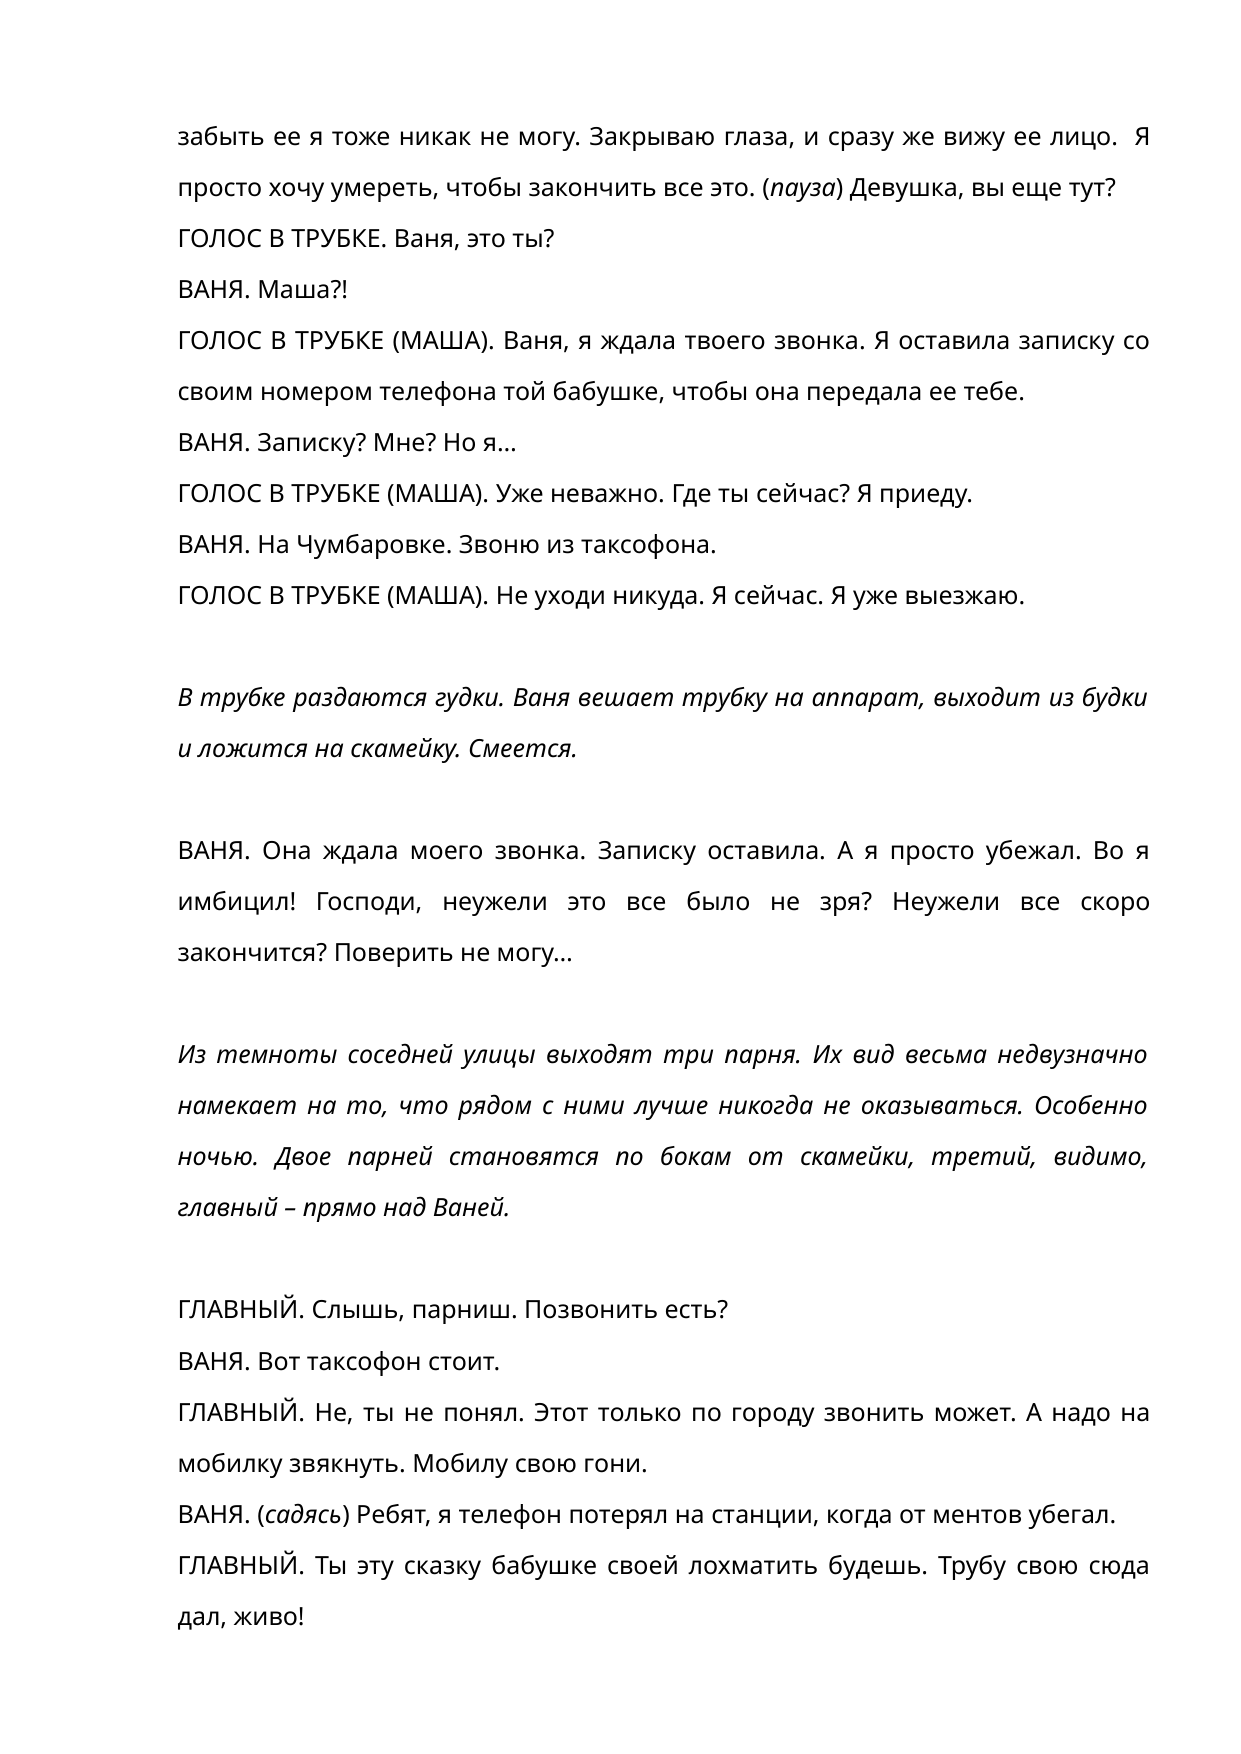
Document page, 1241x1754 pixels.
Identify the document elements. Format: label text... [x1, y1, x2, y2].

text ГЛАВНЫЙ. Ты эту сказку бабушке своей лохматить будешь. Трубу свою сюда дал, живо! [177, 1547, 1152, 1632]
text ГОЛОС В ТРУБКЕ (МАША). Ваня, я ждала твоего звонка. Я оставила записку со своим номером телефона той бабушке, чтобы она передала ее тебе. [177, 322, 1152, 407]
text Из темноты соседней улицы выходят три парня. Их вид весьма недвузначно намекает на то, что рядом с ними лучше никогда не оказываться. Особенно ночью. Двое парней становятся по бокам от скамейки, третий, видимо, главный – прямо над Ваней. [177, 1037, 1152, 1224]
text ГОЛОС В ТРУБКЕ (МАША). Не уходи никуда. Я сейчас. Я уже выезжаю. [177, 577, 1152, 612]
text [177, 118, 1152, 203]
text ВАНЯ. Она ждала моего звонка. Записку оставила. А я просто убежал. Во я имбицил! Господи, неужели это все было не зря? Неужели все скоро закончится? Поверить не могу… [177, 833, 1152, 969]
text В трубке раздаются гудки. Ваня вешает трубку на аппарат, выходит из будки и ложится на скамейку. Смеется. [177, 679, 1152, 765]
text ГЛАВНЫЙ. Слышь, парниш. Позвонить есть? [177, 1292, 1152, 1326]
text ВАНЯ. Маша?! [177, 271, 1152, 305]
text ВАНЯ. (садясь) Ребят, я телефон потерял на станции, когда от ментов убегал. [177, 1496, 1152, 1530]
text ВАНЯ. Вот таксофон стоит. [177, 1343, 1152, 1377]
text ВАНЯ. На Чумбаровке. Звоню из таксофона. [177, 526, 1152, 561]
text ГЛАВНЫЙ. Не, ты не понял. Этот только по городу звонить может. А надо на мобилку звякнуть. Мобилу свою гони. [177, 1394, 1152, 1479]
text ГОЛОС В ТРУБКЕ. Ваня, это ты? [177, 220, 1152, 254]
text ГОЛОС В ТРУБКЕ (МАША). Уже неважно. Где ты сейчас? Я приеду. [177, 475, 1152, 509]
text ВАНЯ. Записку? Мне? Но я… [177, 424, 1152, 458]
